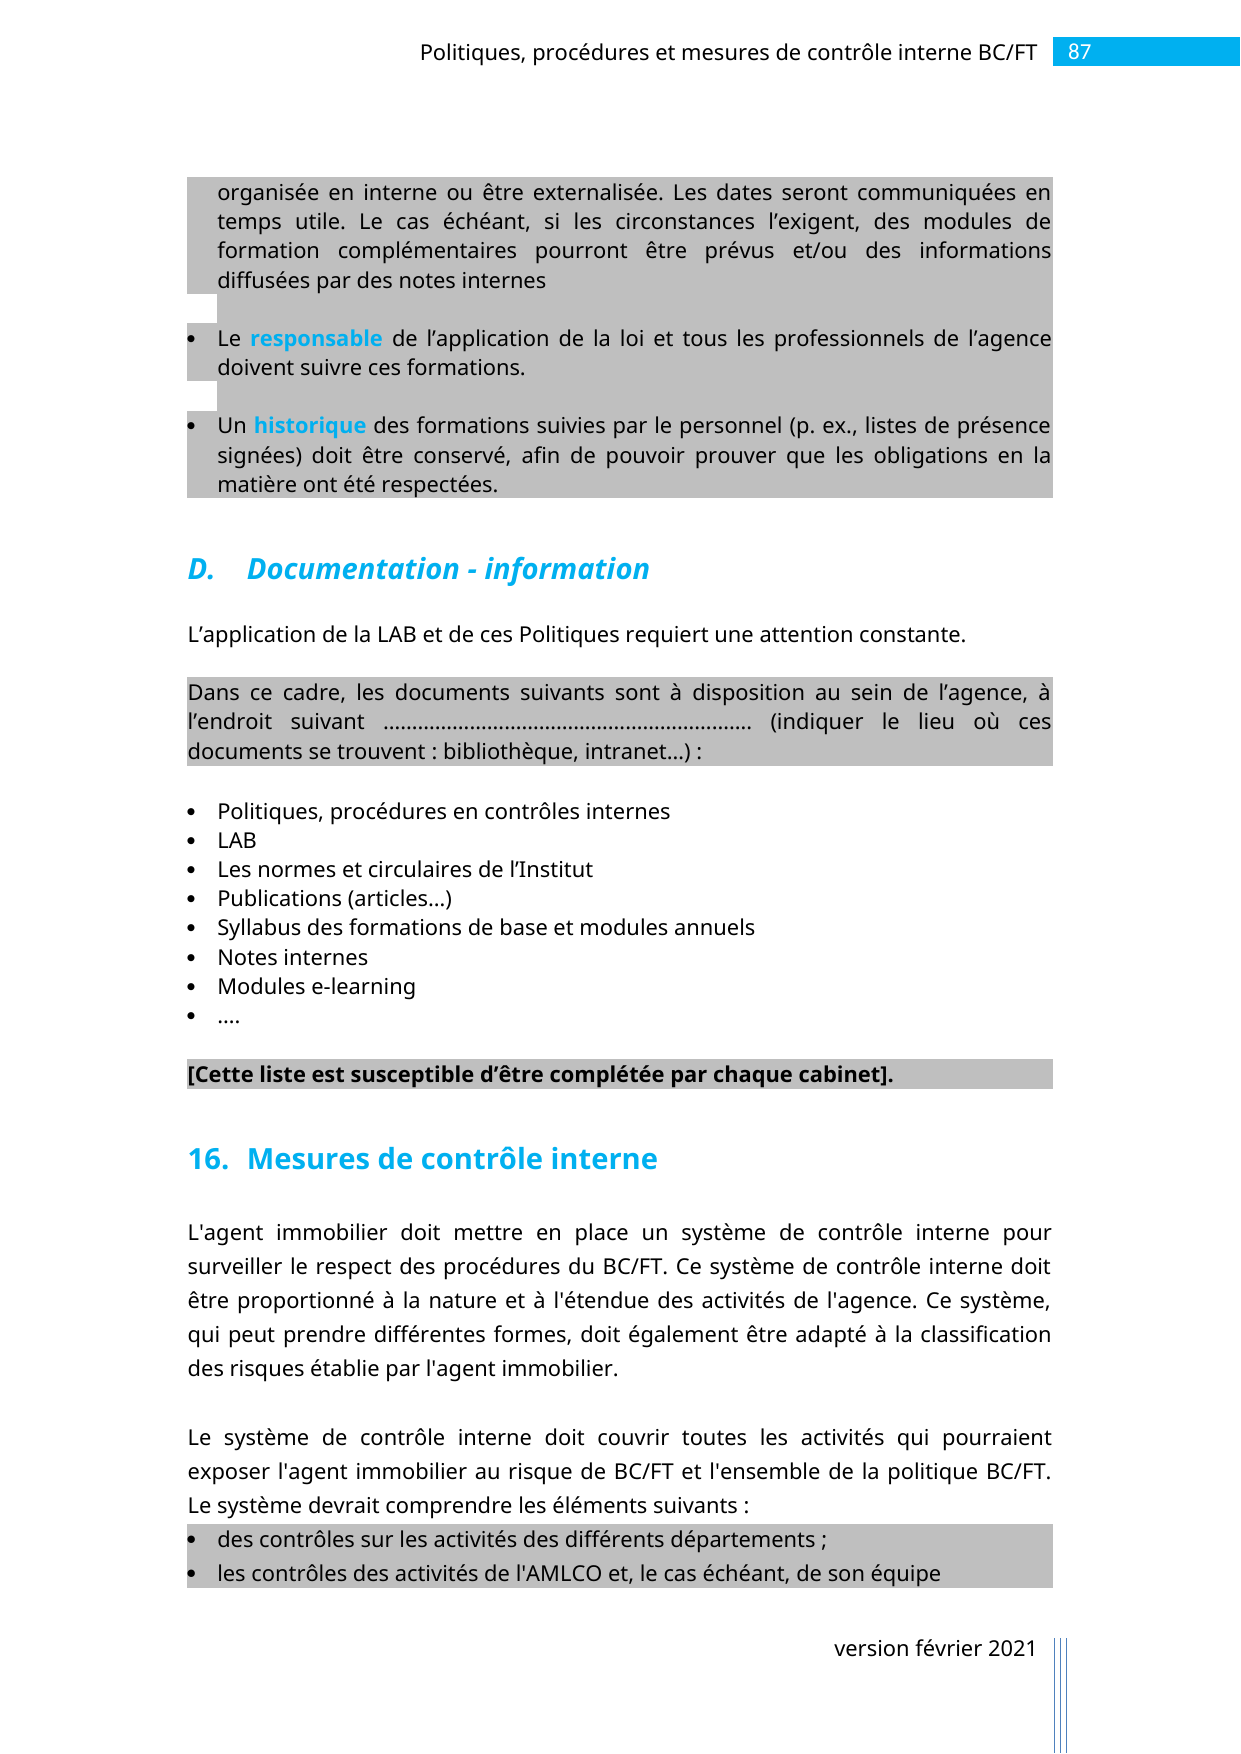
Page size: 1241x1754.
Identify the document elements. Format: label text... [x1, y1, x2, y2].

list des contrôles sur les activités des différents départements ; [187, 1524, 1053, 1554]
list Notes internes [187, 942, 1053, 971]
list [187, 177, 1053, 294]
text L'agent immobilier doit mettre en place un système de contrôle interne pour surveiller le respect des procédures du BC/FT. Ce système de contrôle interne doit être proportionné à la nature et à l'étendue des activités de l'agence. Ce système, qui peut prendre différentes formes, doit également être adapté à la classification des risques établie par l'agent immobilier. [187, 1216, 1053, 1383]
text Documentation - information [187, 548, 1053, 588]
list Dans ce cadre, les documents suivants sont à disposition au sein de l’agence, à l’endroit suivant ………………………………………………………. (indiquer le lieu où ces documents se trouvent : bibliothèque, intranet…) : [187, 677, 1053, 766]
list …. [187, 1000, 1053, 1029]
list Un historique des formations suivies par le personnel (p. ex., listes de présence signées) doit être conservé, afin de pouvoir prouver que les obligations en la matière ont été respectées. [187, 411, 1053, 498]
text Le système de contrôle interne doit couvrir toutes les activités qui pourraient exposer l'agent immobilier au risque de BC/FT et l'ensemble de la politique BC/FT. Le système devrait comprendre les éléments suivants : [187, 1421, 1053, 1519]
list Politiques, procédures en contrôles internes [187, 796, 1053, 825]
list Les normes et circulaires de l’Institut [187, 854, 1053, 883]
list LAB [187, 825, 1053, 854]
list Le responsable de l’application de la loi et tous les professionnels de l’agence doivent suivre ces formations. [187, 323, 1053, 381]
list Modules e-learning [187, 971, 1053, 1000]
list [Cette liste est susceptible d’être complétée par chaque cabinet]. [187, 1059, 1053, 1089]
text Mesures de contrôle interne [187, 1139, 1053, 1178]
list les contrôles des activités de l'AMLCO et, le cas échéant, de son équipe [187, 1558, 1053, 1588]
list Syllabus des formations de base et modules annuels [187, 912, 1053, 942]
list L’application de la LAB et de ces Politiques requiert une attention constante. [187, 619, 1053, 648]
list Publications (articles…) [187, 883, 1053, 912]
